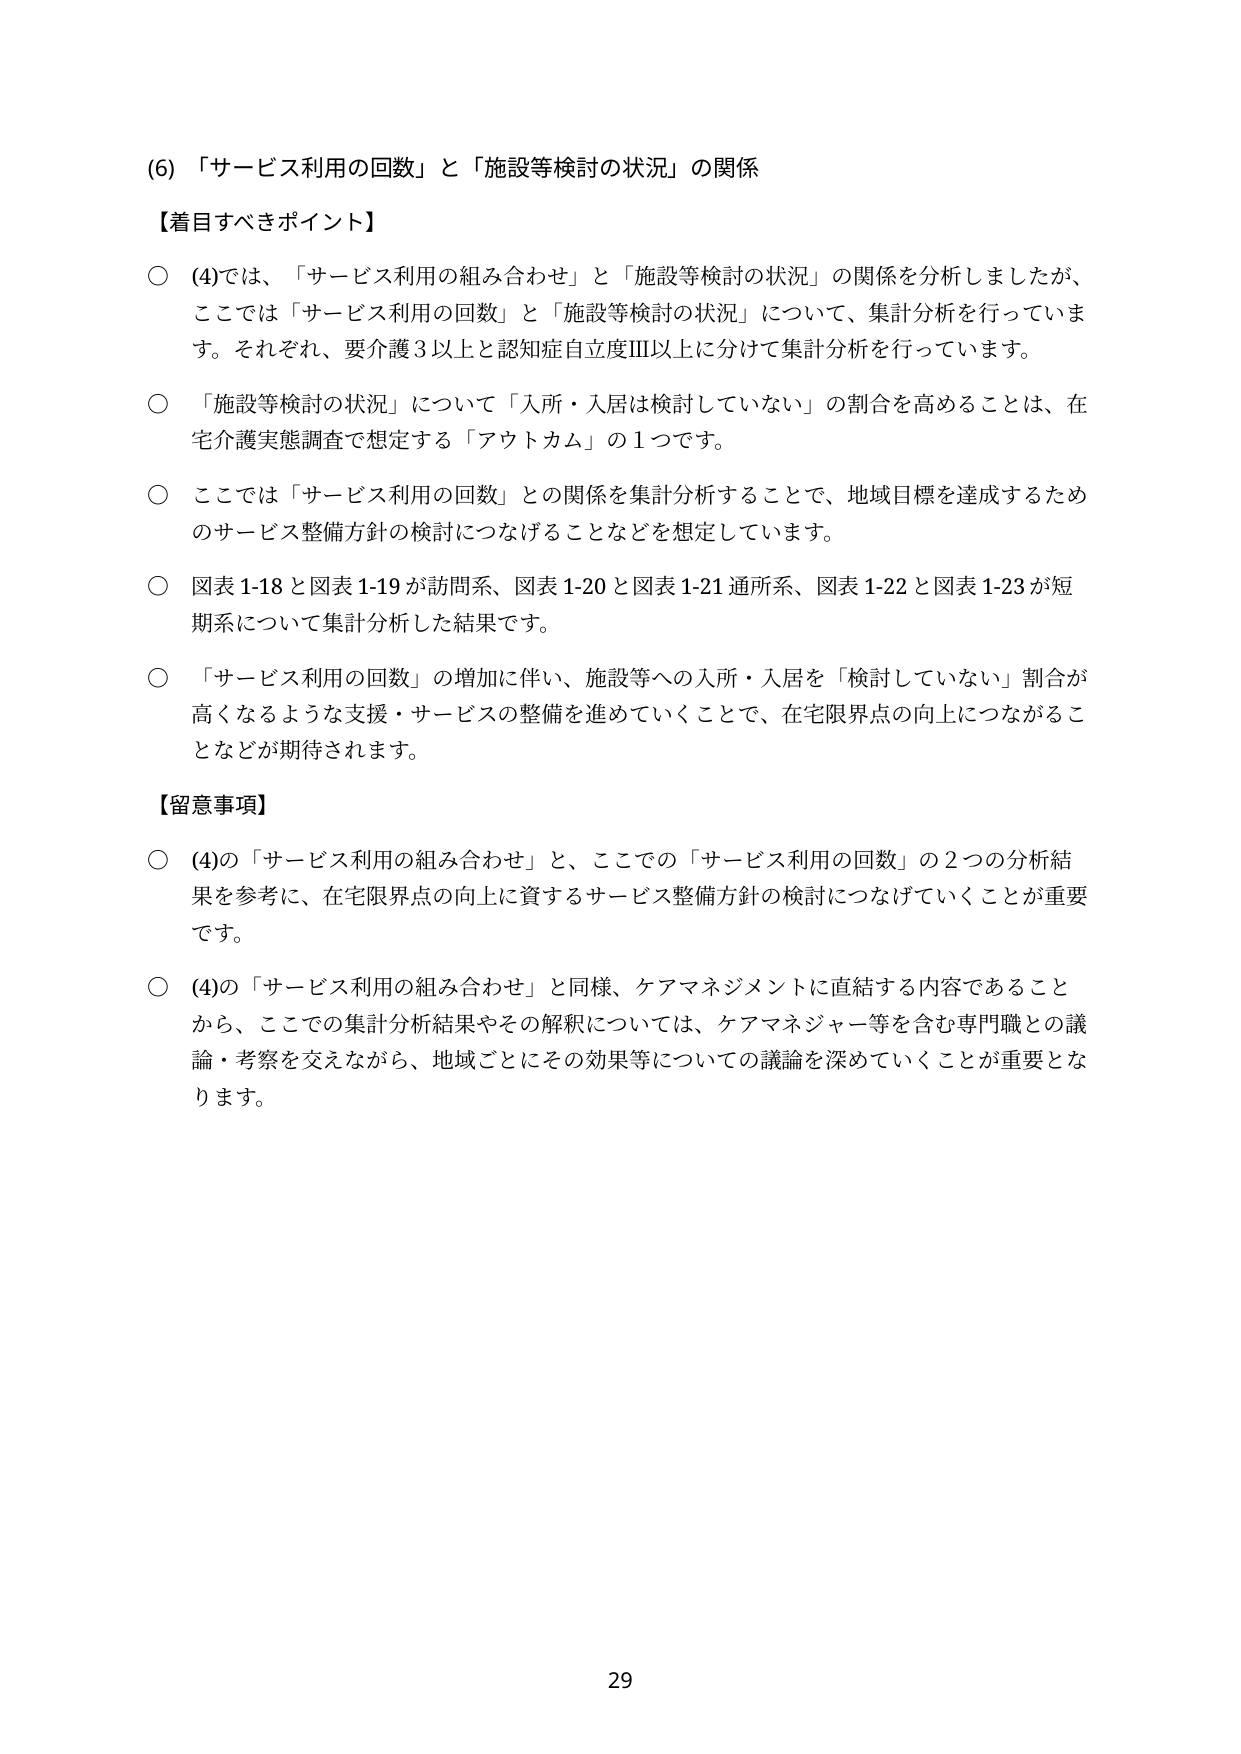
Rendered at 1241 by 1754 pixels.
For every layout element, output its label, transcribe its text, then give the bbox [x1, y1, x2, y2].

text 〇 ここでは「サービス利用の回数」との関係を集計分析することで、地域目標を達成するためのサービス整備方針の検討につなげることなどを想定しています。 [148, 476, 1093, 549]
text 〇 図表1-18と図表1-19が訪問系、図表1-20と図表1-21通所系、図表1-22と図表1-23が短期系について集計分析した結果です。 [148, 567, 1093, 640]
text 【着目すべきポイント】 [148, 202, 1093, 239]
text 〇 「サービス利用の回数」の増加に伴い、施設等への入所・入居を「検討していない」割合が高くなるような支援・サービスの整備を進めていくことで、在宅限界点の向上につながることなどが期待されます。 [148, 658, 1093, 768]
text (6) 「サービス利用の回数」と「施設等検討の状況」の関係 [148, 148, 1093, 184]
text 〇 (4)の「サービス利用の組み合わせ」と、ここでの「サービス利用の回数」の２つの分析結果を参考に、在宅限界点の向上に資するサービス整備方針の検討につなげていくことが重要です。 [148, 841, 1093, 950]
text 〇 「施設等検討の状況」について「入所・入居は検討していない」の割合を高めることは、在宅介護実態調査で想定する「アウトカム」の１つです。 [148, 385, 1093, 458]
text 〇 (4)の「サービス利用の組み合わせ」と同様、ケアマネジメントに直結する内容であることから、ここでの集計分析結果やその解釈については、ケアマネジャー等を含む専門職との議論・考察を交えながら、地域ごとにその効果等についての議論を深めていくことが重要となります。 [148, 968, 1093, 1114]
text 〇 (4)では、「サービス利用の組み合わせ」と「施設等検討の状況」の関係を分析しましたが、ここでは「サービス利用の回数」と「施設等検討の状況」について、集計分析を行っています。それぞれ、要介護３以上と認知症自立度Ⅲ以上に分けて集計分析を行っています。 [148, 257, 1093, 367]
text 【留意事項】 [148, 786, 1093, 822]
